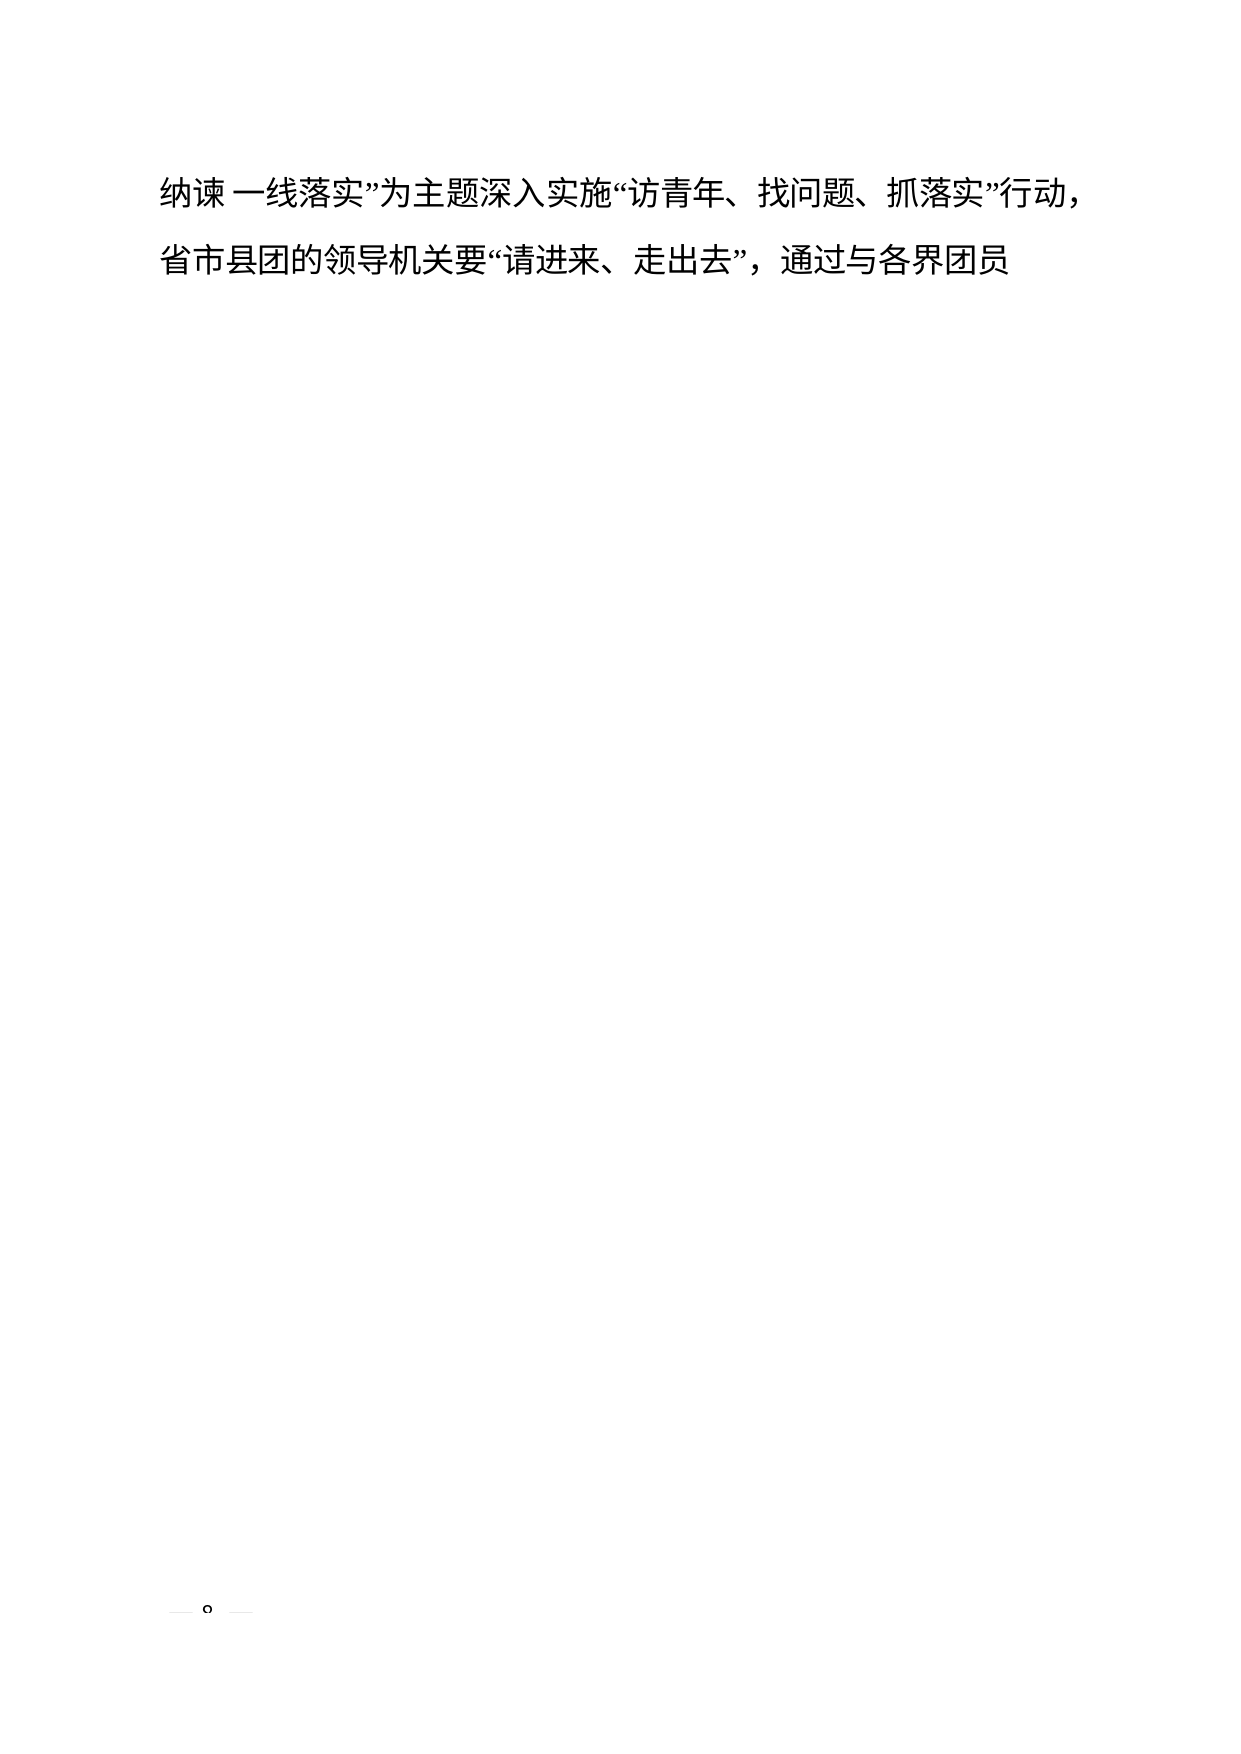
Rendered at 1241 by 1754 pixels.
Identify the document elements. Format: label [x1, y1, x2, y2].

text [159, 167, 1098, 282]
